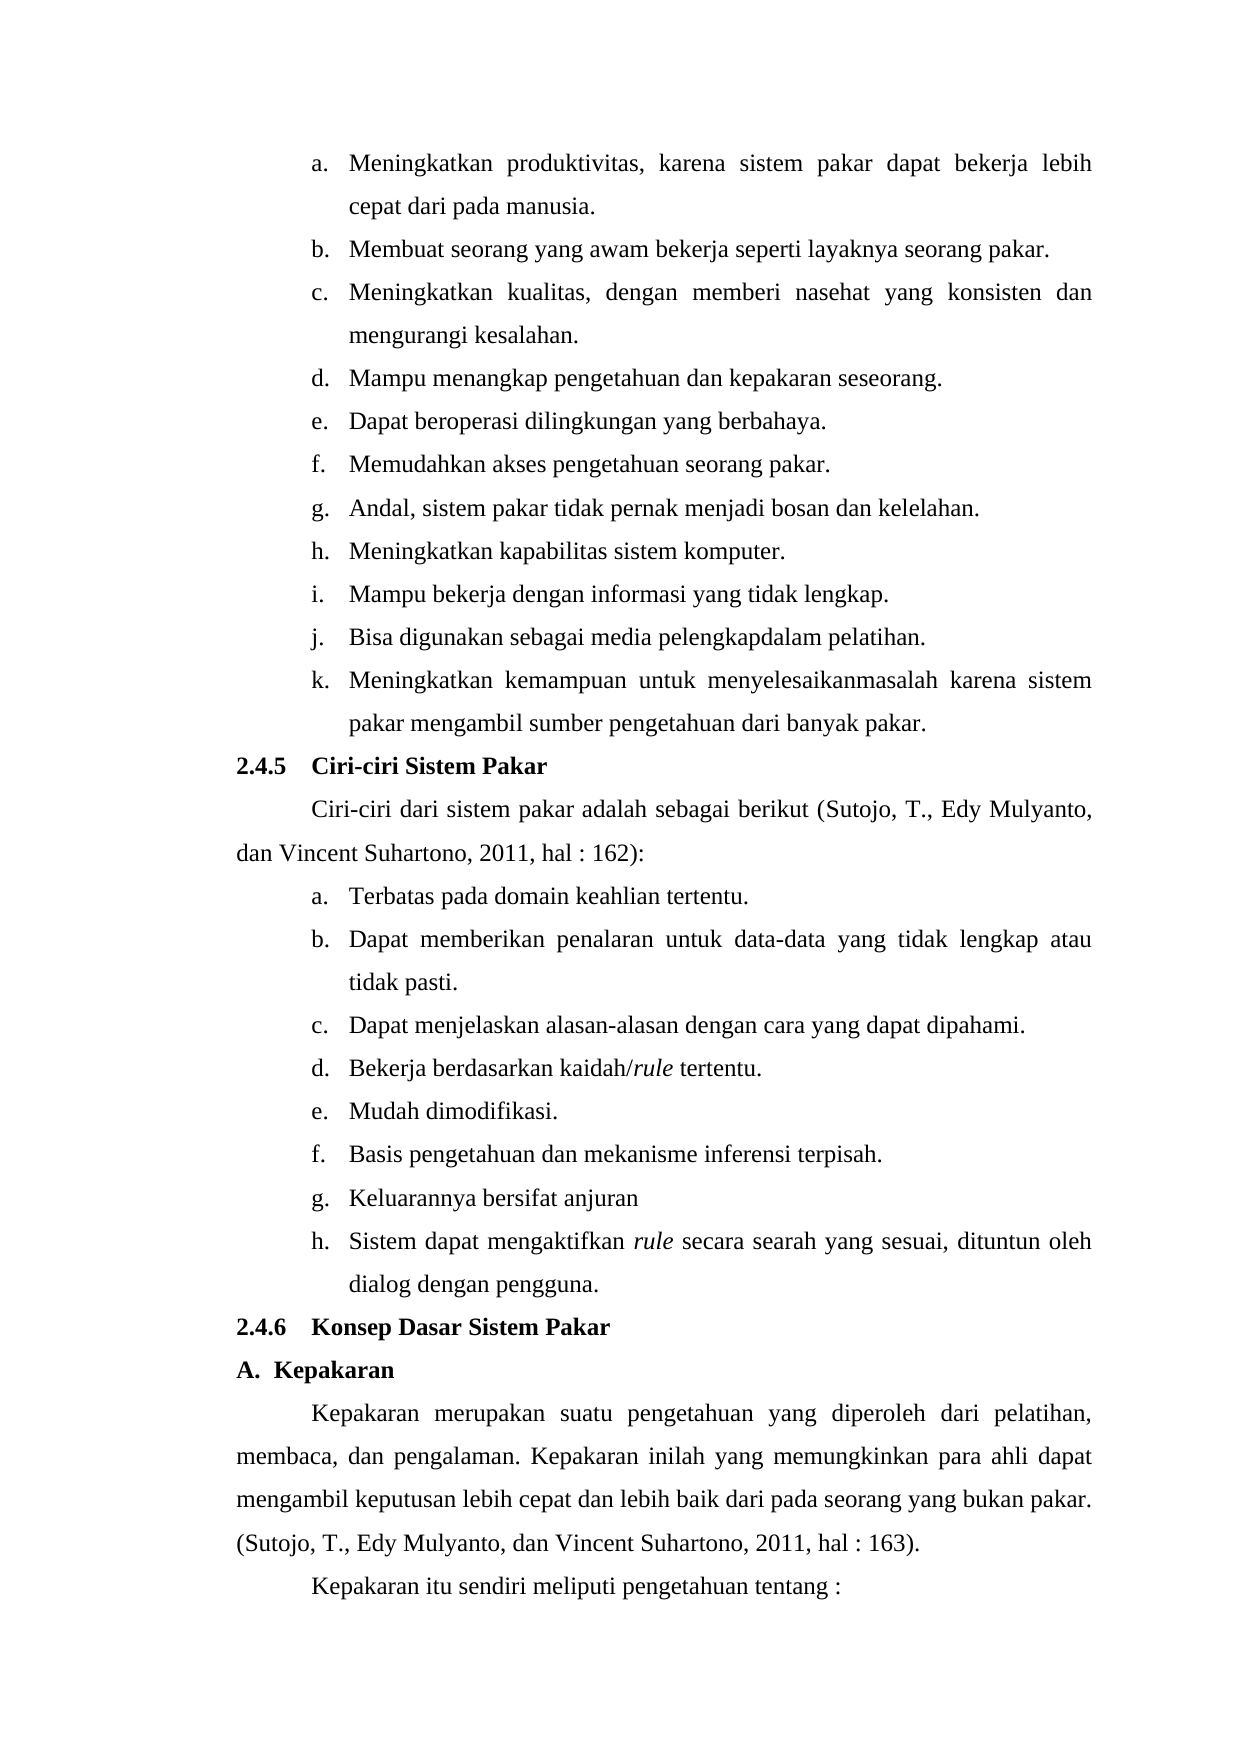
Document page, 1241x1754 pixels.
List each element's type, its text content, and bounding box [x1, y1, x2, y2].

list Membuat seorang yang awam bekerja seperti layaknya seorang pakar. [311, 234, 1092, 263]
list Basis pengetahuan dan mekanisme inferensi terpisah. [311, 1139, 1092, 1168]
list Bisa digunakan sebagai media pelengkapdalam pelatihan. [311, 622, 1092, 651]
list Kepakaran [236, 1355, 1092, 1384]
list Ciri-ciri Sistem Pakar [236, 751, 1092, 780]
list Meningkatkan kualitas, dengan memberi nasehat yang konsisten dan mengurangi kesalahan. [311, 277, 1092, 349]
list Dapat memberikan penalaran untuk data-data yang tidak lengkap atau tidak pasti. [311, 924, 1092, 996]
list Dapat menjelaskan alasan-alasan dengan cara yang dapat dipahami. [311, 1010, 1092, 1039]
list Bekerja berdasarkan kaidah/rule tertentu. [311, 1053, 1092, 1082]
list Meningkatkan kapabilitas sistem komputer. [311, 536, 1092, 564]
list Mudah dimodifikasi. [311, 1096, 1092, 1125]
list Memudahkan akses pengetahuan seorang pakar. [311, 449, 1092, 478]
list Dapat beroperasi dilingkungan yang berbahaya. [311, 406, 1092, 435]
list Konsep Dasar Sistem Pakar [236, 1312, 1092, 1341]
list Andal, sistem pakar tidak pernak menjadi bosan dan kelelahan. [311, 493, 1092, 521]
list Mampu menangkap pengetahuan dan kepakaran seseorang. [311, 363, 1092, 392]
list Terbatas pada domain keahlian tertentu. [311, 881, 1092, 909]
list Ciri-ciri dari sistem pakar adalah sebagai berikut (Sutojo, T., Edy Mulyanto, dan Vincent Suhartono, 2011, hal : 162): [236, 794, 1092, 866]
list Meningkatkan produktivitas, karena sistem pakar dapat bekerja lebih cepat dari pada manusia. [311, 148, 1092, 219]
list Mampu bekerja dengan informasi yang tidak lengkap. [311, 579, 1092, 608]
list Kepakaran merupakan suatu pengetahuan yang diperoleh dari pelatihan, membaca, dan pengalaman. Kepakaran inilah yang memungkinkan para ahli dapat mengambil keputusan lebih cepat dan lebih baik dari pada seorang yang bukan pakar. (Sutojo, T., Edy Mulyanto, dan Vincent Suhartono, 2011, hal : 163). [236, 1398, 1092, 1556]
list Keluarannya bersifat anjuran [311, 1183, 1092, 1211]
list Sistem dapat mengaktifkan rule secara searah yang sesuai, dituntun oleh dialog dengan pengguna. [311, 1226, 1092, 1298]
list Meningkatkan kemampuan untuk menyelesaikanmasalah karena sistem pakar mengambil sumber pengetahuan dari banyak pakar. [311, 665, 1092, 737]
text Kepakaran itu sendiri meliputi pengetahuan tentang : [236, 1571, 1092, 1599]
